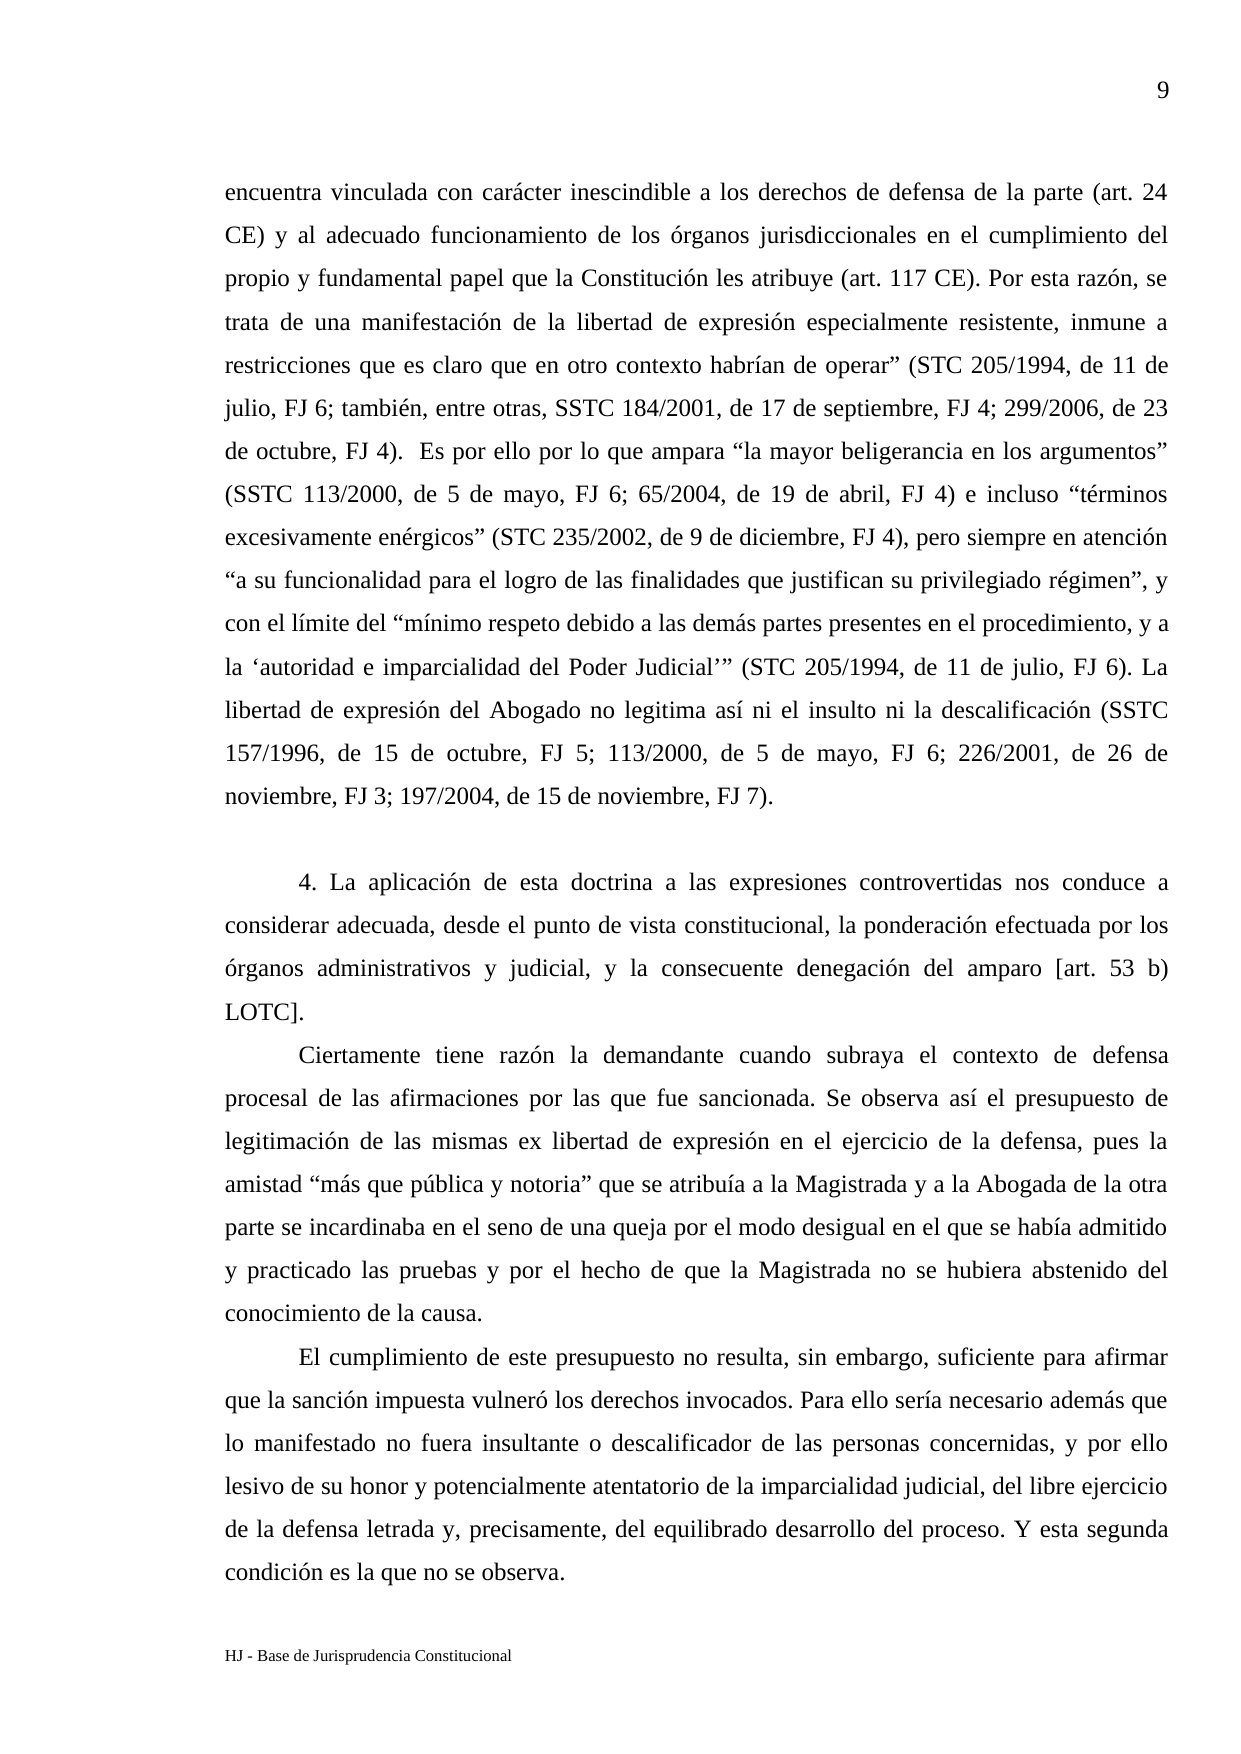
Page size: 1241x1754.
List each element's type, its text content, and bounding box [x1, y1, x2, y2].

text Ciertamente tiene razón la demandante cuando subraya el contexto de defensa procesal de las afirmaciones por las que fue sancionada. Se observa así el presupuesto de legitimación de las mismas ex libertad de expresión en el ejercicio de la defensa, pues la amistad “más que pública y notoria” que se atribuía a la Magistrada y a la Abogada de la otra parte se incardinaba en el seno de una queja por el modo desigual en el que se había admitido y practicado las pruebas y por el hecho de que la Magistrada no se hubiera abstenido del conocimiento de la causa. [224, 1040, 1169, 1327]
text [224, 177, 1169, 810]
text 4. La aplicación de esta doctrina a las expresiones controvertidas nos conduce a considerar adecuada, desde el punto de vista constitucional, la ponderación efectuada por los órganos administrativos y judicial, y la consecuente denegación del amparo [art. 53 b) LOTC]. [224, 867, 1169, 1025]
text El cumplimiento de este presupuesto no resulta, sin embargo, suficiente para afirmar que la sanción impuesta vulneró los derechos invocados. Para ello sería necesario además que lo manifestado no fuera insultante o descalificador de las personas concernidas, y por ello lesivo de su honor y potencialmente atentatorio de la imparcialidad judicial, del libre ejercicio de la defensa letrada y, precisamente, del equilibrado desarrollo del proceso. Y esta segunda condición es la que no se observa. [224, 1342, 1169, 1586]
